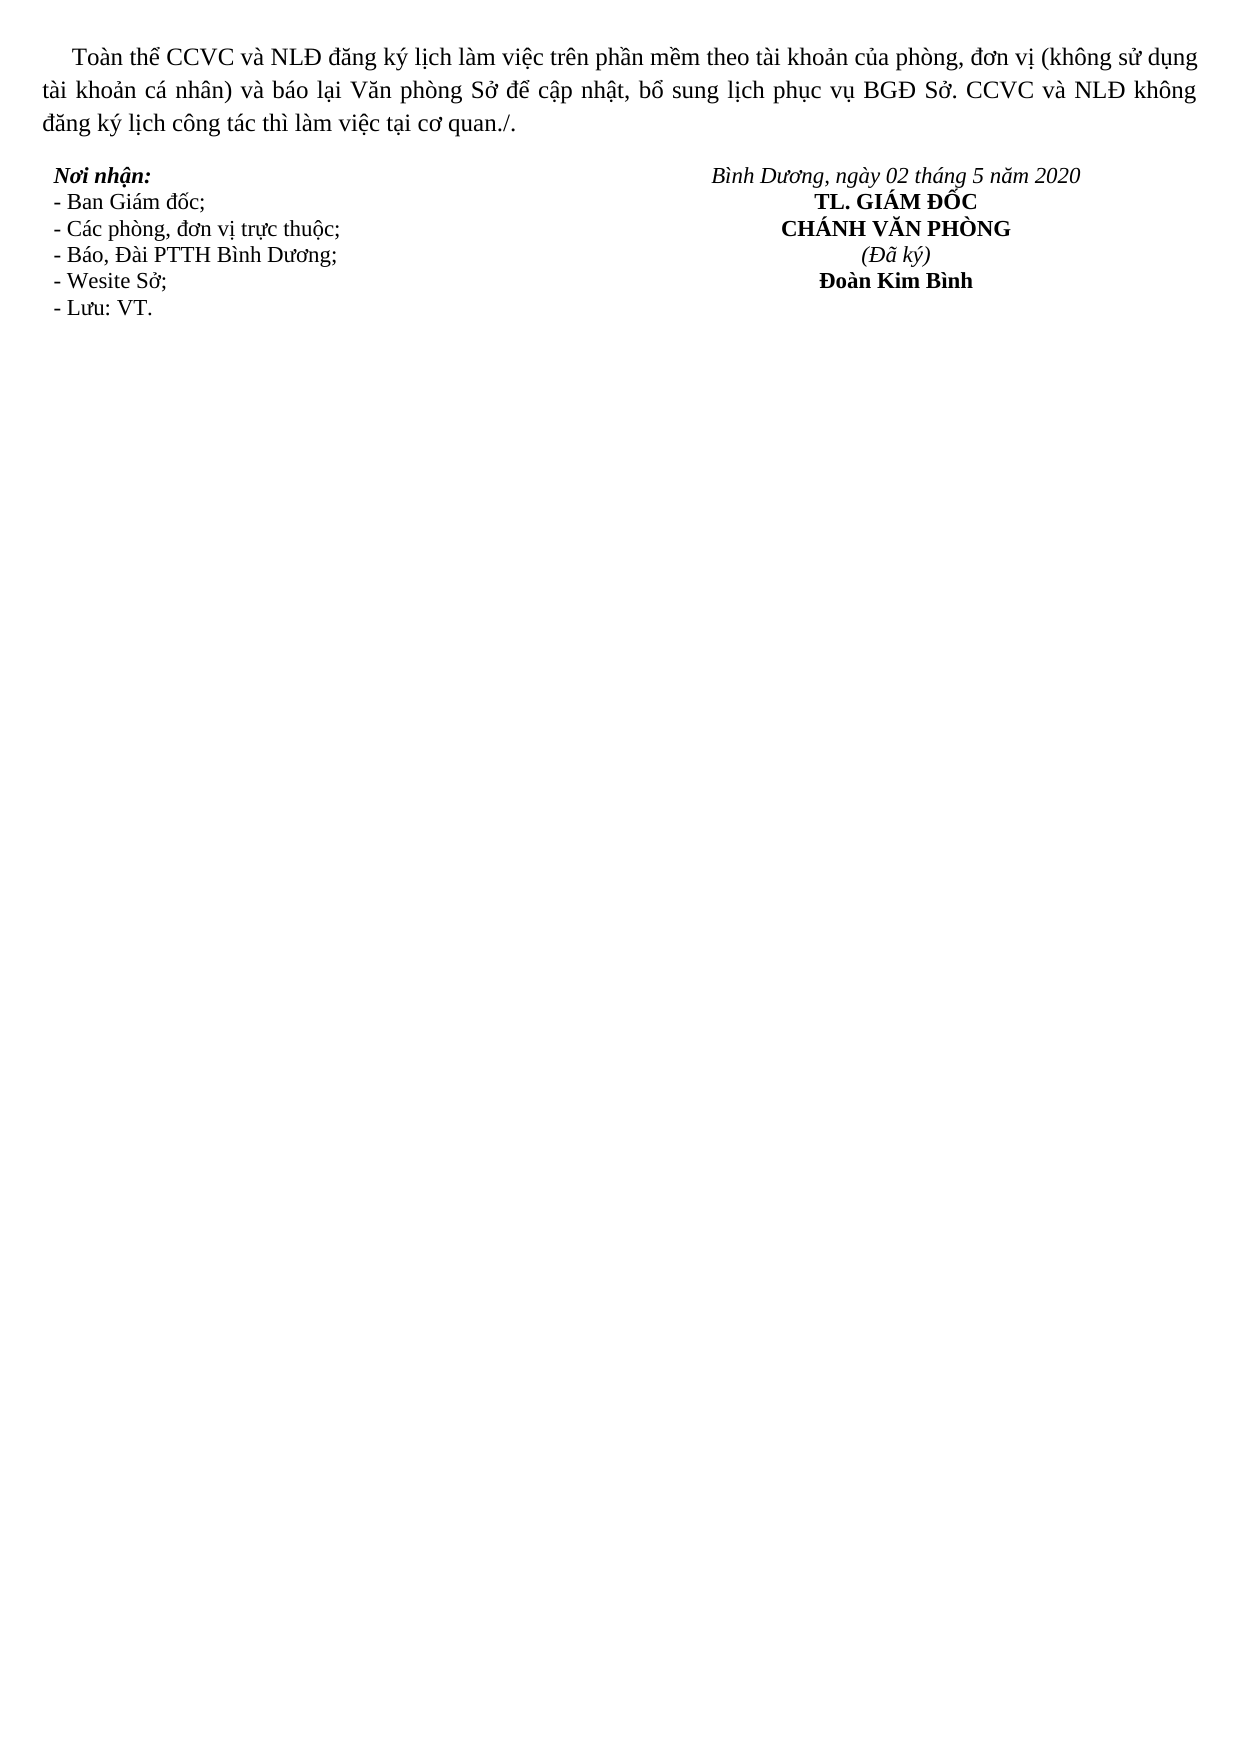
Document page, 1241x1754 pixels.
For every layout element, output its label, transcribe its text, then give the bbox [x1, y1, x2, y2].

table_header Nơi nhận: - Ban Giám đốc; - Các phòng, đơn vị trực thuộc; - Báo, Đài PTTH Bình Dương; - Wesite Sở; - Lưu: VT. [42, 162, 595, 334]
table_header Bình Dương, ngày 02 tháng 5 năm 2020 TL. GIÁM ĐỐC CHÁNH VĂN PHÒNG (Đã ký) Đoàn Kim Bình [595, 162, 1197, 334]
text Toàn thể CCVC và NLĐ đăng ký lịch làm việc trên phần mềm theo tài khoản của phòng, đơn vị (không sử dụng tài khoản cá nhân) và báo lại Văn phòng Sở để cập nhật, bổ sung lịch phục vụ BGĐ Sở. CCVC và NLĐ không đăng ký lịch công tác thì làm việc tại cơ quan./. [42, 42, 1198, 137]
